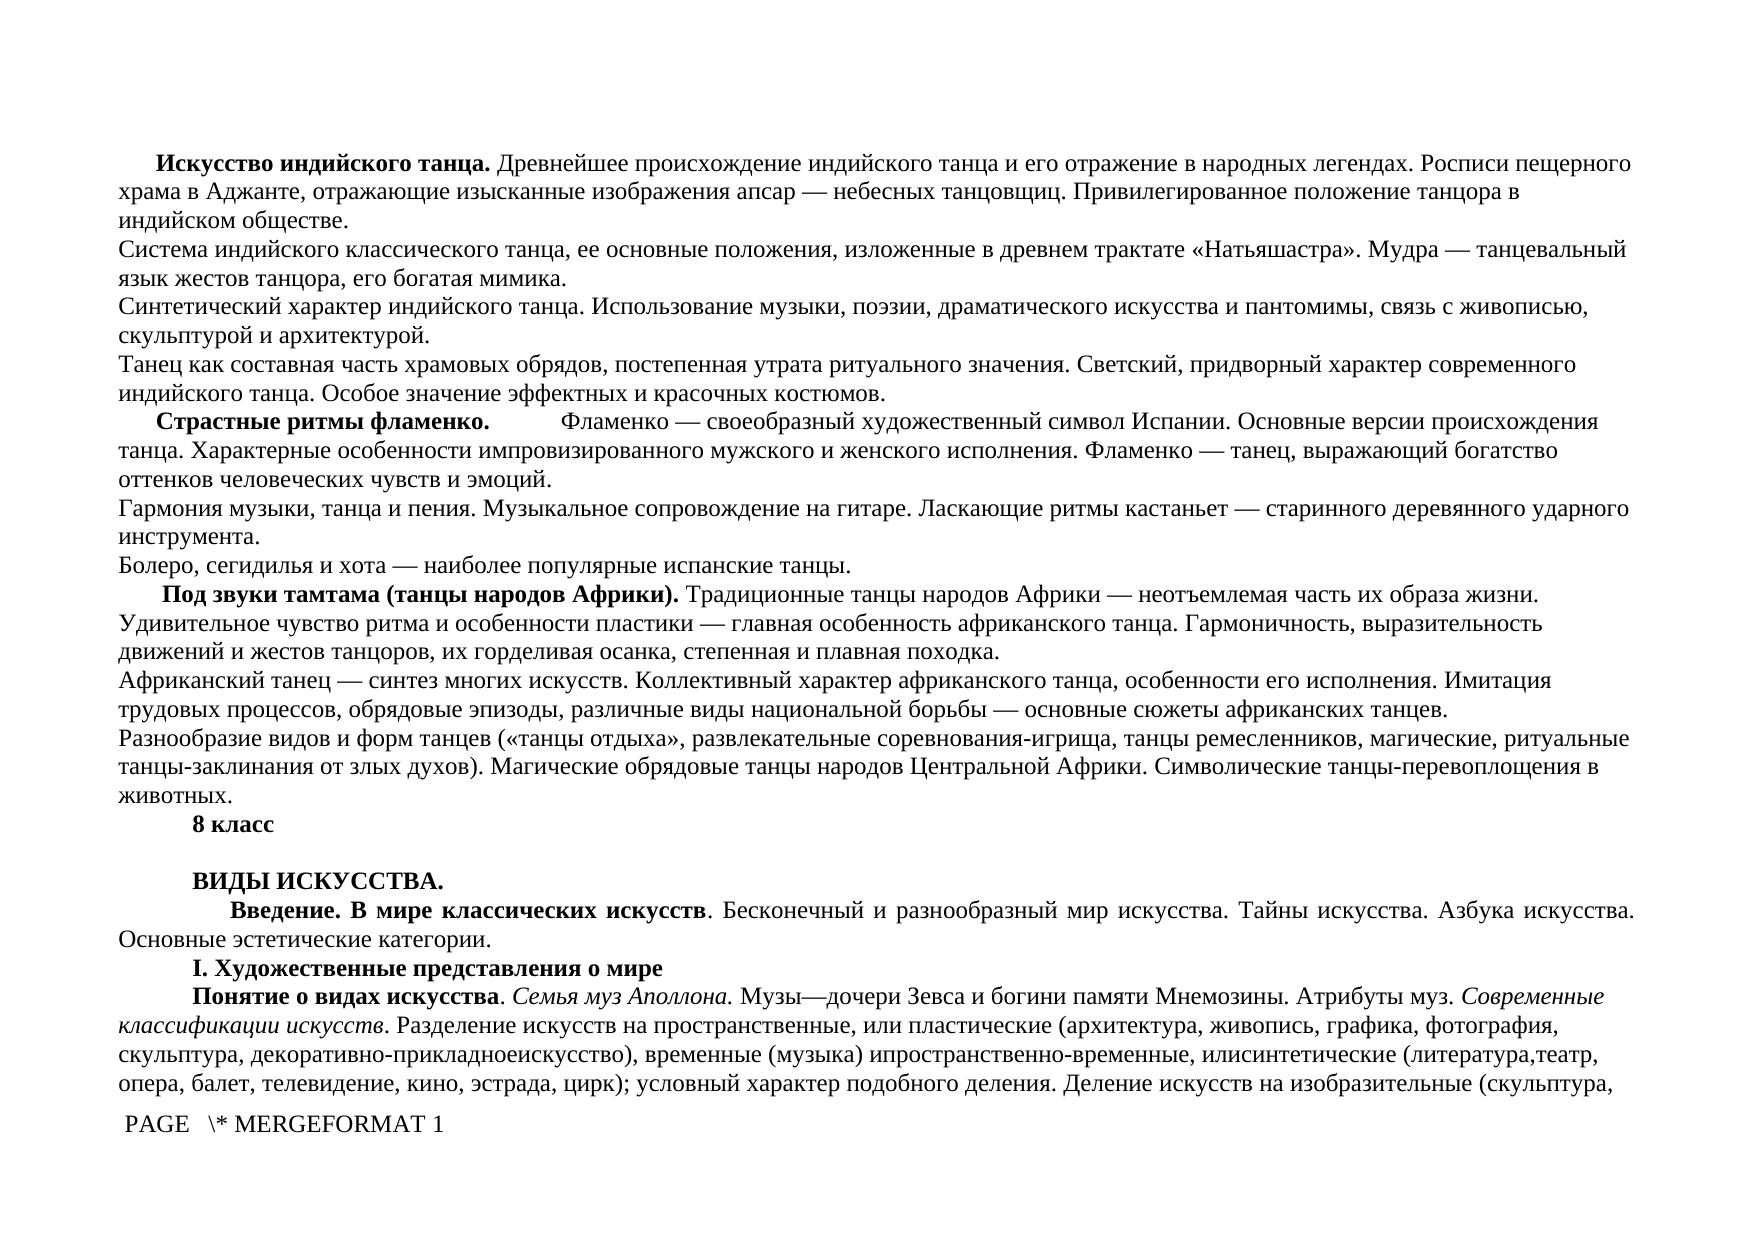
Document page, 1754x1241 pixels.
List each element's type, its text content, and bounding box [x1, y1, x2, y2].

text Африканский танец — синтез многих искусств. Коллективный характер африканского танца, особенности его исполнения. Имитация трудовых процессов, обрядовые эпизоды, различные виды национальной борьбы — основные сюжеты африканских танцев. [118, 665, 1636, 723]
text Гармония музыки, танца и пения. Музыкальное сопровождение на гитаре. Ласкающие ритмы кастаньет — старинного деревянного ударного инструмента. [118, 493, 1636, 550]
text ВИДЫ ИСКУССТВА. [118, 866, 1636, 895]
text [118, 981, 1636, 1096]
text Синтетический характер индийского танца. Использование музыки, поэзии, драматического искусства и пантомимы, связь с живописью, скульптурой и архитектурой. [118, 291, 1636, 349]
text 8 класс [118, 809, 1636, 838]
text I. Художественные представления о мире [118, 953, 1636, 981]
text Разнообразие видов и форм танцев («танцы отдыха», развлекательные соревнования-игрища, танцы ремесленников, магические, ритуальные танцы-заклинания от злых духов). Магические обрядовые танцы народов Центральной Африки. Символические танцы-перевоплощения в животных. [118, 723, 1636, 809]
text Болеро, сегидилья и хота — наиболее популярные испанские танцы. [118, 550, 1636, 579]
text Введение. В мире классических искусств. Бесконечный и разнообразный мир искусства. Тайны искусства. Азбука искусства. Основные эстетические категории. [118, 895, 1636, 953]
text Система индийского классического танца, ее основные положения, изложенные в древнем трактате «Натьяшастра». Мудра — танцевальный язык жестов танцора, его богатая мимика. [118, 234, 1636, 291]
text Под звуки тамтама (танцы народов Африки). Традиционные танцы народов Африки — неотъемлемая часть их образа жизни. Удивительное чувство ритма и особенности пластики — главная особенность африканского танца. Гармоничность, выразительность движений и жестов танцоров, их горделивая осанка, степенная и плавная походка. [118, 579, 1636, 665]
text Искусство индийского танца. Древнейшее происхождение индийского танца и его отражение в народных легендах. Росписи пещерного храма в Аджанте, отражающие изысканные изображения апсар — небесных танцовщиц. Привилегированное положение танцора в индийском обществе. [118, 148, 1636, 234]
text Танец как составная часть храмовых обрядов, постепенная утрата ритуального значения. Светский, придворный характер современного индийского танца. Особое значение эффектных и красочных костюмов. [118, 349, 1636, 406]
text Страстные ритмы фламенко. Фламенко — своеобразный художественный символ Испании. Основные версии происхождения танца. Характерные особенности импровизированного мужского и женского исполнения. Фламенко — танец, выражающий богатство оттенков человеческих чувств и эмоций. [118, 406, 1636, 493]
